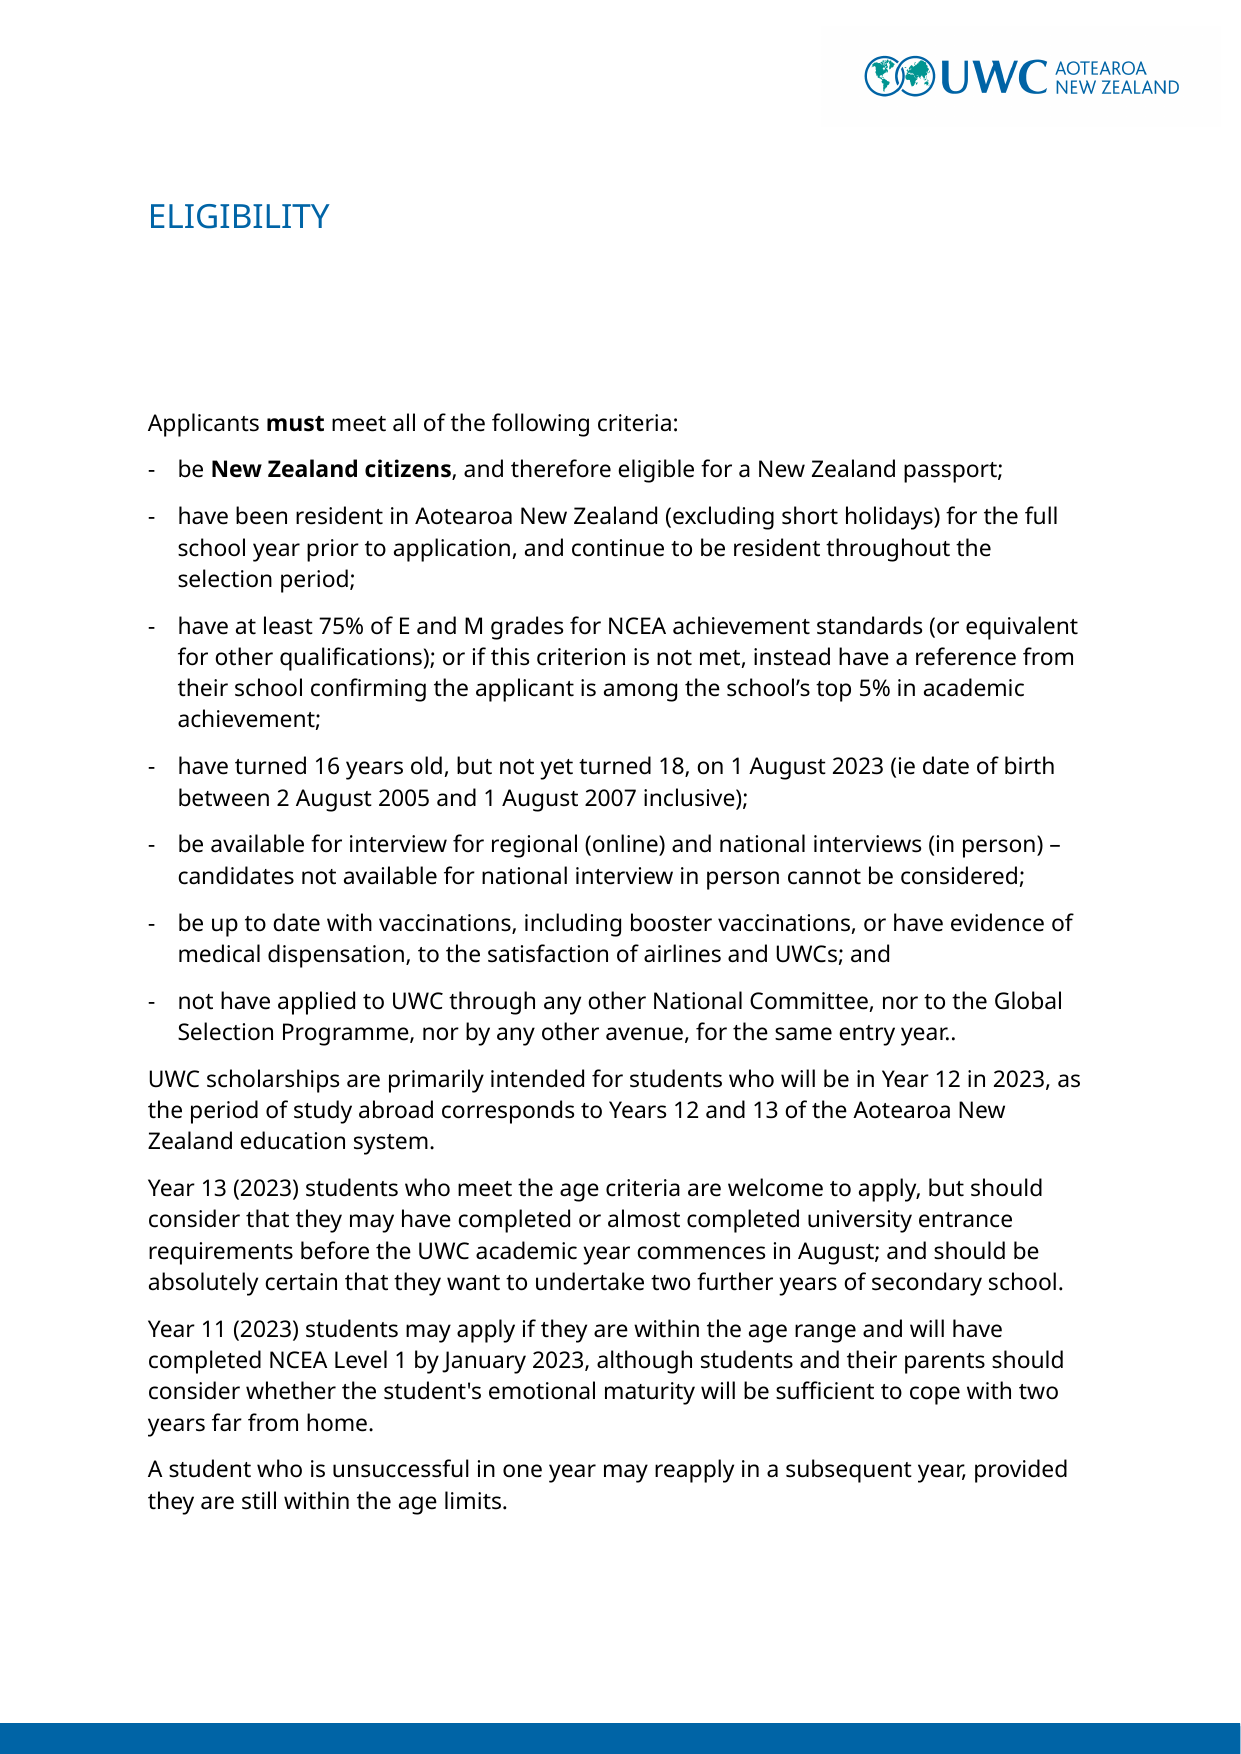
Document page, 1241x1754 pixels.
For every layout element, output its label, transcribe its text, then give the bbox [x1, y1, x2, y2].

text ELIGIBILITY [148, 193, 1092, 238]
text Year 11 (2023) students may apply if they are within the age range and will have completed NCEA Level 1 by January 2023, although students and their parents should consider whether the student's emotional maturity will be sufficient to cope with two years far from home. [148, 1312, 1092, 1437]
list have at least 75% of E and M grades for NCEA achievement standards (or equivalent for other qualifications); or if this criterion is not met, instead have a reference from their school confirming the applicant is among the school’s top 5% in academic achievement; [148, 609, 1092, 734]
list have turned 16 years old, but not yet turned 18, on 1 August 2023 (ie date of birth between 2 August 2005 and 1 August 2007 inclusive); [148, 750, 1092, 812]
text Applicants must meet all of the following criteria: [148, 406, 1092, 437]
text UWC scholarships are primarily intended for students who will be in Year 12 in 2023, as the period of study abroad corresponds to Years 12 and 13 of the Aotearoa New Zealand education system. [148, 1062, 1092, 1156]
picture [821, 26, 1222, 127]
list be up to date with vaccinations, including booster vaccinations, or have evidence of medical dispensation, to the satisfaction of airlines and UWCs; and [148, 906, 1092, 968]
text Year 13 (2023) students who meet the age criteria are welcome to apply, but should consider that they may have completed or almost completed university entrance requirements before the UWC academic year commences in August; and should be absolutely certain that they want to undertake two further years of secondary school. [148, 1172, 1092, 1297]
list be New Zealand citizens, and therefore eligible for a New Zealand passport; [148, 453, 1092, 484]
list not have applied to UWC through any other National Committee, nor to the Global Selection Programme, nor by any other avenue, for the same entry year.. [148, 984, 1092, 1047]
list have been resident in Aotearoa New Zealand (excluding short holidays) for the full school year prior to application, and continue to be resident throughout the selection period; [148, 500, 1092, 593]
list be available for interview for regional (online) and national interviews (in person) – candidates not available for national interview in person cannot be considered; [148, 828, 1092, 890]
text A student who is unsuccessful in one year may reapply in a subsequent year, provided they are still within the age limits. [148, 1453, 1092, 1515]
